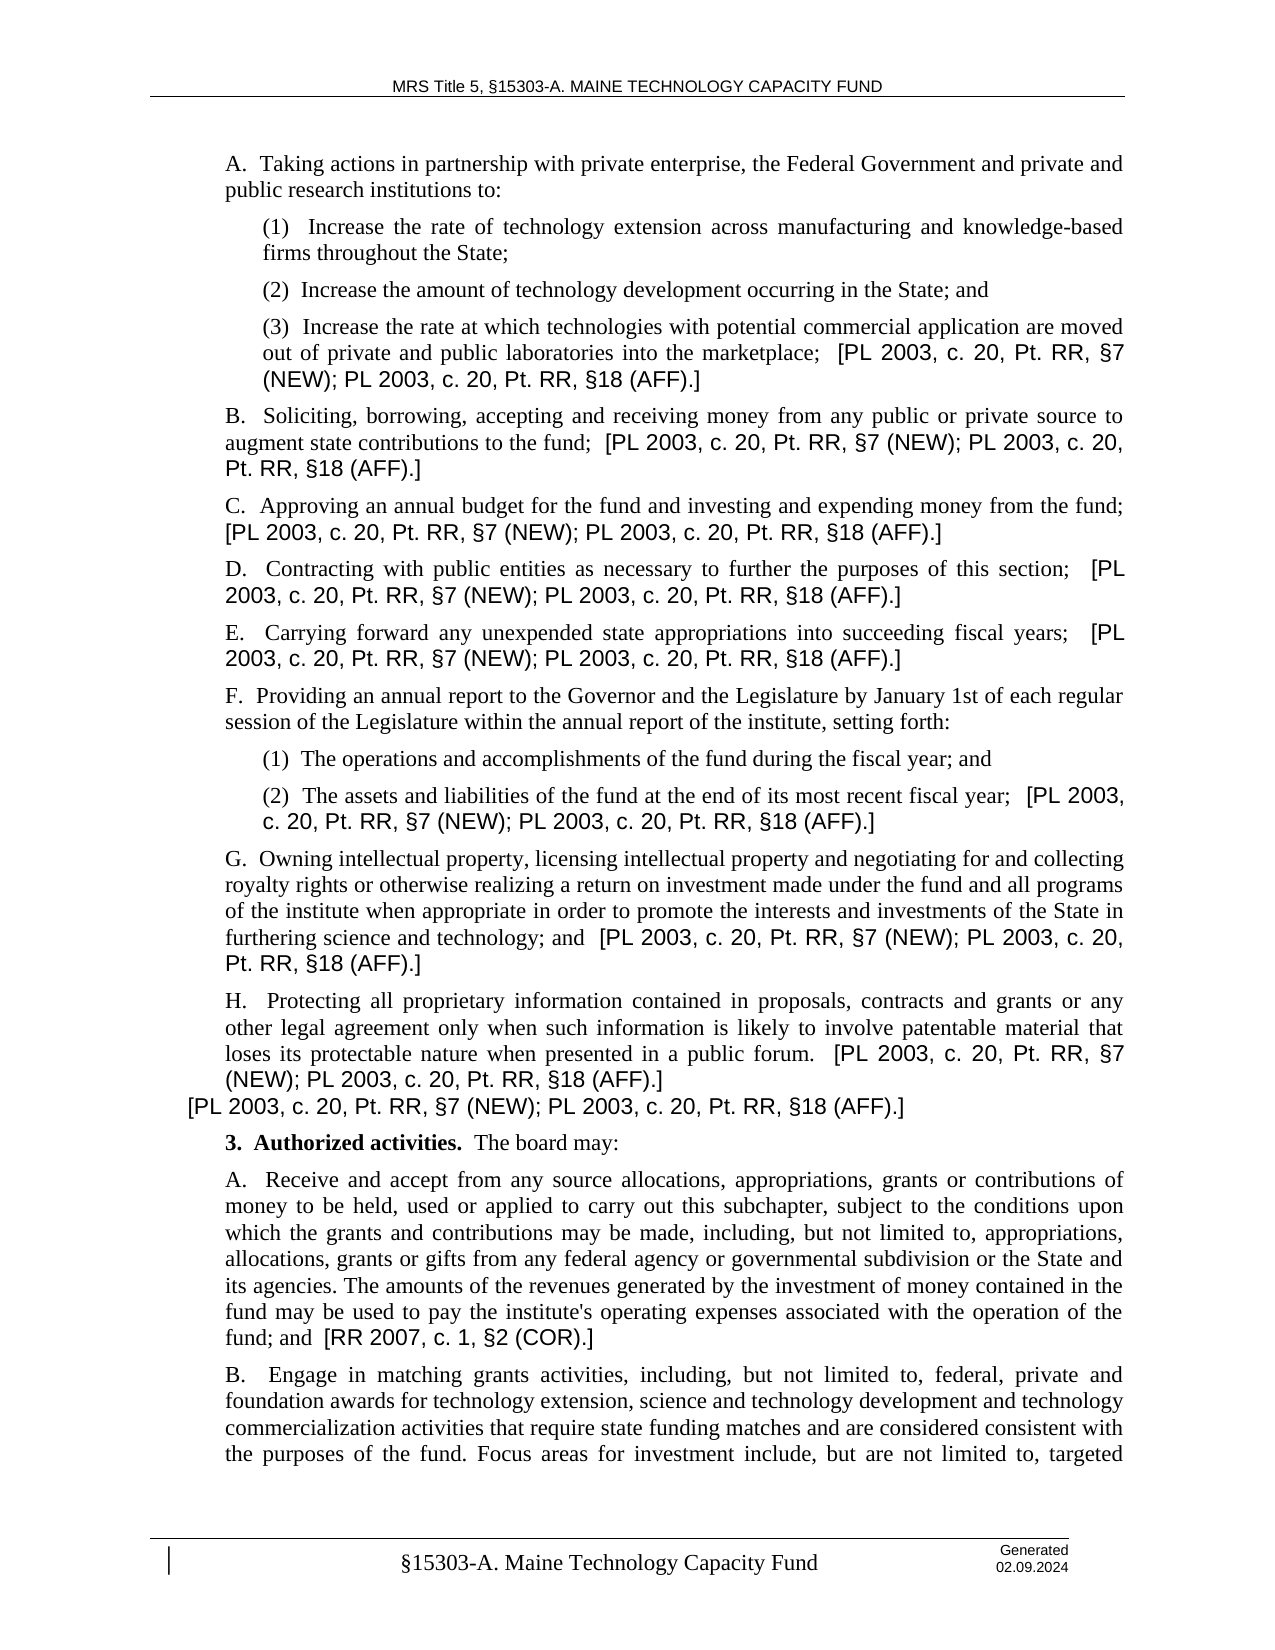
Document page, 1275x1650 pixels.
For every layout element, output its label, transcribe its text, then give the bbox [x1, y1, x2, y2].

text D. Contracting with public entities as necessary to further the purposes of this section; [PL 2003, c. 20, Pt. RR, §7 (NEW); PL 2003, c. 20, Pt. RR, §18 (AFF).] [225, 555, 1125, 608]
text G. Owning intellectual property, licensing intellectual property and negotiating for and collecting royalty rights or otherwise realizing a return on investment made under the fund and all programs of the institute when appropriate in order to promote the interests and investments of the State in furthering science and technology; and [PL 2003, c. 20, Pt. RR, §7 (NEW); PL 2003, c. 20, Pt. RR, §18 (AFF).] [225, 845, 1125, 977]
text (2) Increase the amount of technology development occurring in the State; and [262, 276, 1125, 303]
text F. Providing an annual report to the Governor and the Legislature by January 1st of each regular session of the Legislature within the annual report of the institute, setting forth: [225, 682, 1125, 734]
text E. Carrying forward any unexpended state appropriations into succeeding fiscal years; [PL 2003, c. 20, Pt. RR, §7 (NEW); PL 2003, c. 20, Pt. RR, §18 (AFF).] [225, 618, 1125, 671]
text C. Approving an annual budget for the fund and investing and expending money from the fund; [PL 2003, c. 20, Pt. RR, §7 (NEW); PL 2003, c. 20, Pt. RR, §18 (AFF).] [225, 492, 1125, 545]
text (1) Increase the rate of technology extension across manufacturing and knowledge-based firms throughout the State; [262, 213, 1125, 266]
text 3. Authorized activities. The board may: [187, 1129, 1125, 1156]
text A. Taking actions in partnership with private enterprise, the Federal Government and private and public research institutions to: [225, 150, 1125, 203]
text B. Soliciting, borrowing, accepting and receiving money from any public or private source to augment state contributions to the fund; [PL 2003, c. 20, Pt. RR, §7 (NEW); PL 2003, c. 20, Pt. RR, §18 (AFF).] [225, 403, 1125, 482]
text (3) Increase the rate at which technologies with potential commercial application are moved out of private and public laboratories into the marketplace; [PL 2003, c. 20, Pt. RR, §7 (NEW); PL 2003, c. 20, Pt. RR, §18 (AFF).] [262, 313, 1125, 392]
text H. Protecting all proprietary information contained in proposals, contracts and grants or any other legal agreement only when such information is likely to involve patentable material that loses its protectable nature when presented in a public forum. [PL 2003, c. 20, Pt. RR, §7 (NEW); PL 2003, c. 20, Pt. RR, §18 (AFF).] [225, 987, 1125, 1093]
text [225, 1361, 1125, 1467]
text A. Receive and accept from any source allocations, appropriations, grants or contributions of money to be held, used or applied to carry out this subchapter, subject to the conditions upon which the grants and contributions may be made, including, but not limited to, appropriations, allocations, grants or gifts from any federal agency or governmental subdivision or the State and its agencies. The amounts of the revenues generated by the investment of money contained in the fund may be used to pay the institute's operating expenses associated with the operation of the fund; and [RR 2007, c. 1, §2 (COR).] [225, 1166, 1125, 1351]
text [PL 2003, c. 20, Pt. RR, §7 (NEW); PL 2003, c. 20, Pt. RR, §18 (AFF).] [187, 1093, 1125, 1119]
text (2) The assets and liabilities of the fund at the end of its most recent fiscal year; [PL 2003, c. 20, Pt. RR, §7 (NEW); PL 2003, c. 20, Pt. RR, §18 (AFF).] [262, 782, 1125, 834]
text (1) The operations and accomplishments of the fund during the fiscal year; and [262, 745, 1125, 771]
